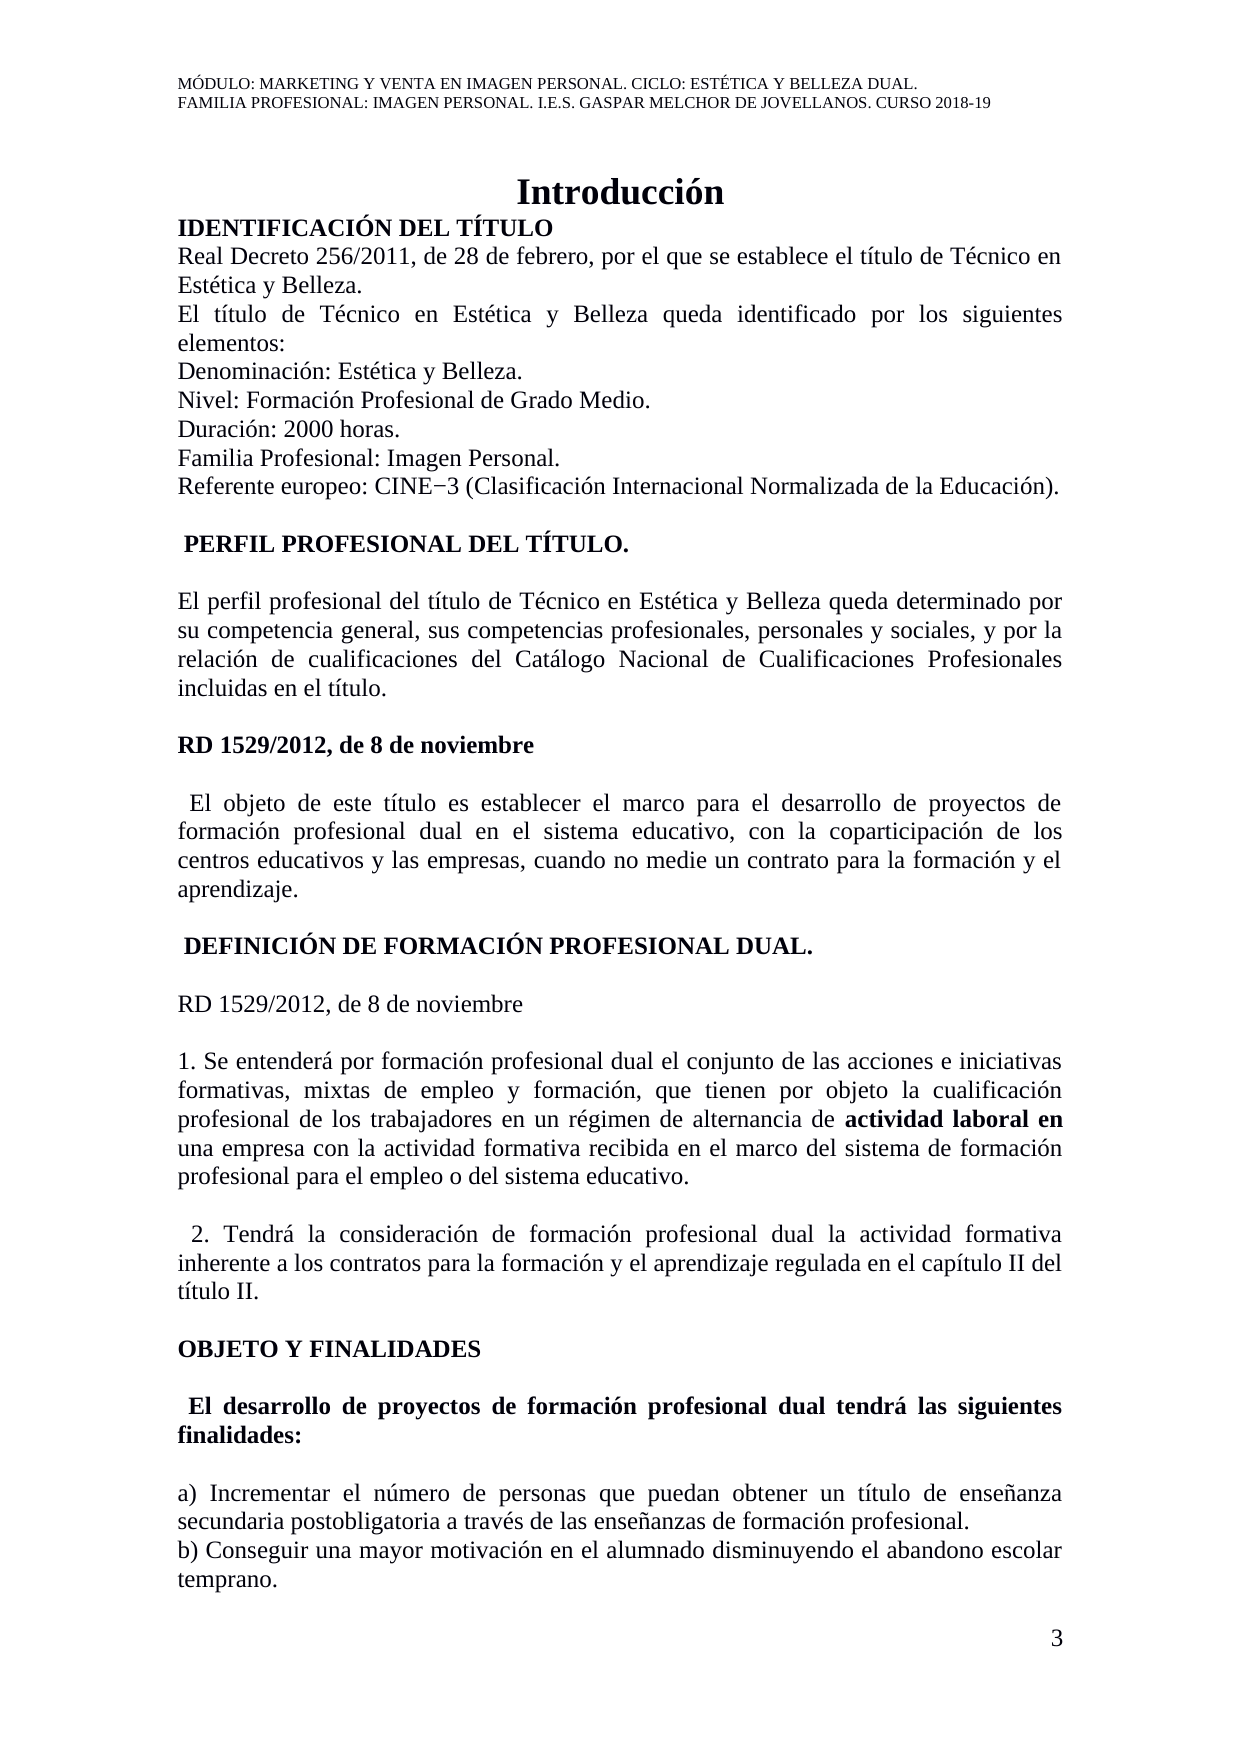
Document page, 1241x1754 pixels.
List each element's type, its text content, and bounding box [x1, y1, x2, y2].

text Denominación: Estética y Belleza. [177, 356, 1063, 385]
text RD 1529/2012, de 8 de noviembre [177, 989, 1063, 1018]
text El desarrollo de proyectos de formación profesional dual tendrá las siguientes finalidades: [177, 1391, 1063, 1449]
text OBJETO Y FINALIDADES [177, 1334, 1063, 1363]
text b) Conseguir una mayor motivación en el alumnado disminuyendo el abandono escolar temprano. [177, 1535, 1063, 1593]
text Real Decreto 256/2011, de 28 de febrero, por el que se establece el título de Técnico en Estética y Belleza. [177, 241, 1063, 299]
text Duración: 2000 horas. [177, 414, 1063, 443]
text 1. Se entenderá por formación profesional dual el conjunto de las acciones e iniciativas formativas, mixtas de empleo y formación, que tienen por objeto la cualificación profesional de los trabajadores en un régimen de alternancia de actividad laboral en una empresa con la actividad formativa recibida en el marco del sistema de formación profesional para el empleo o del sistema educativo. [177, 1046, 1063, 1190]
text a) Incrementar el número de personas que puedan obtener un título de enseñanza secundaria postobligatoria a través de las enseñanzas de formación profesional. [177, 1478, 1063, 1535]
text 2. Tendrá la consideración de formación profesional dual la actividad formativa inherente a los contratos para la formación y el aprendizaje regulada en el capítulo II del título II. [177, 1219, 1063, 1305]
text Nivel: Formación Profesional de Grado Medio. [177, 385, 1063, 414]
text RD 1529/2012, de 8 de noviembre [177, 730, 1063, 759]
text Referente europeo: CINE−3 (Clasificación Internacional Normalizada de la Educación). [177, 471, 1063, 500]
text DEFINICIÓN DE FORMACIÓN PROFESIONAL DUAL. [177, 931, 1063, 960]
text PERFIL PROFESIONAL DEL TÍTULO. [177, 529, 1063, 558]
text El perfil profesional del título de Técnico en Estética y Belleza queda determinado por su competencia general, sus competencias profesionales, personales y sociales, y por la relación de cualificaciones del Catálogo Nacional de Cualificaciones Profesionales incluidas en el título. [177, 586, 1063, 701]
text El título de Técnico en Estética y Belleza queda identificado por los siguientes elementos: [177, 299, 1063, 356]
text Introducción [177, 169, 1063, 213]
text El objeto de este título es establecer el marco para el desarrollo de proyectos de formación profesional dual en el sistema educativo, con la coparticipación de los centros educativos y las empresas, cuando no medie un contrato para la formación y el aprendizaje. [177, 788, 1063, 903]
text IDENTIFICACIÓN DEL TÍTULO [177, 213, 1063, 241]
text Familia Profesional: Imagen Personal. [177, 443, 1063, 471]
